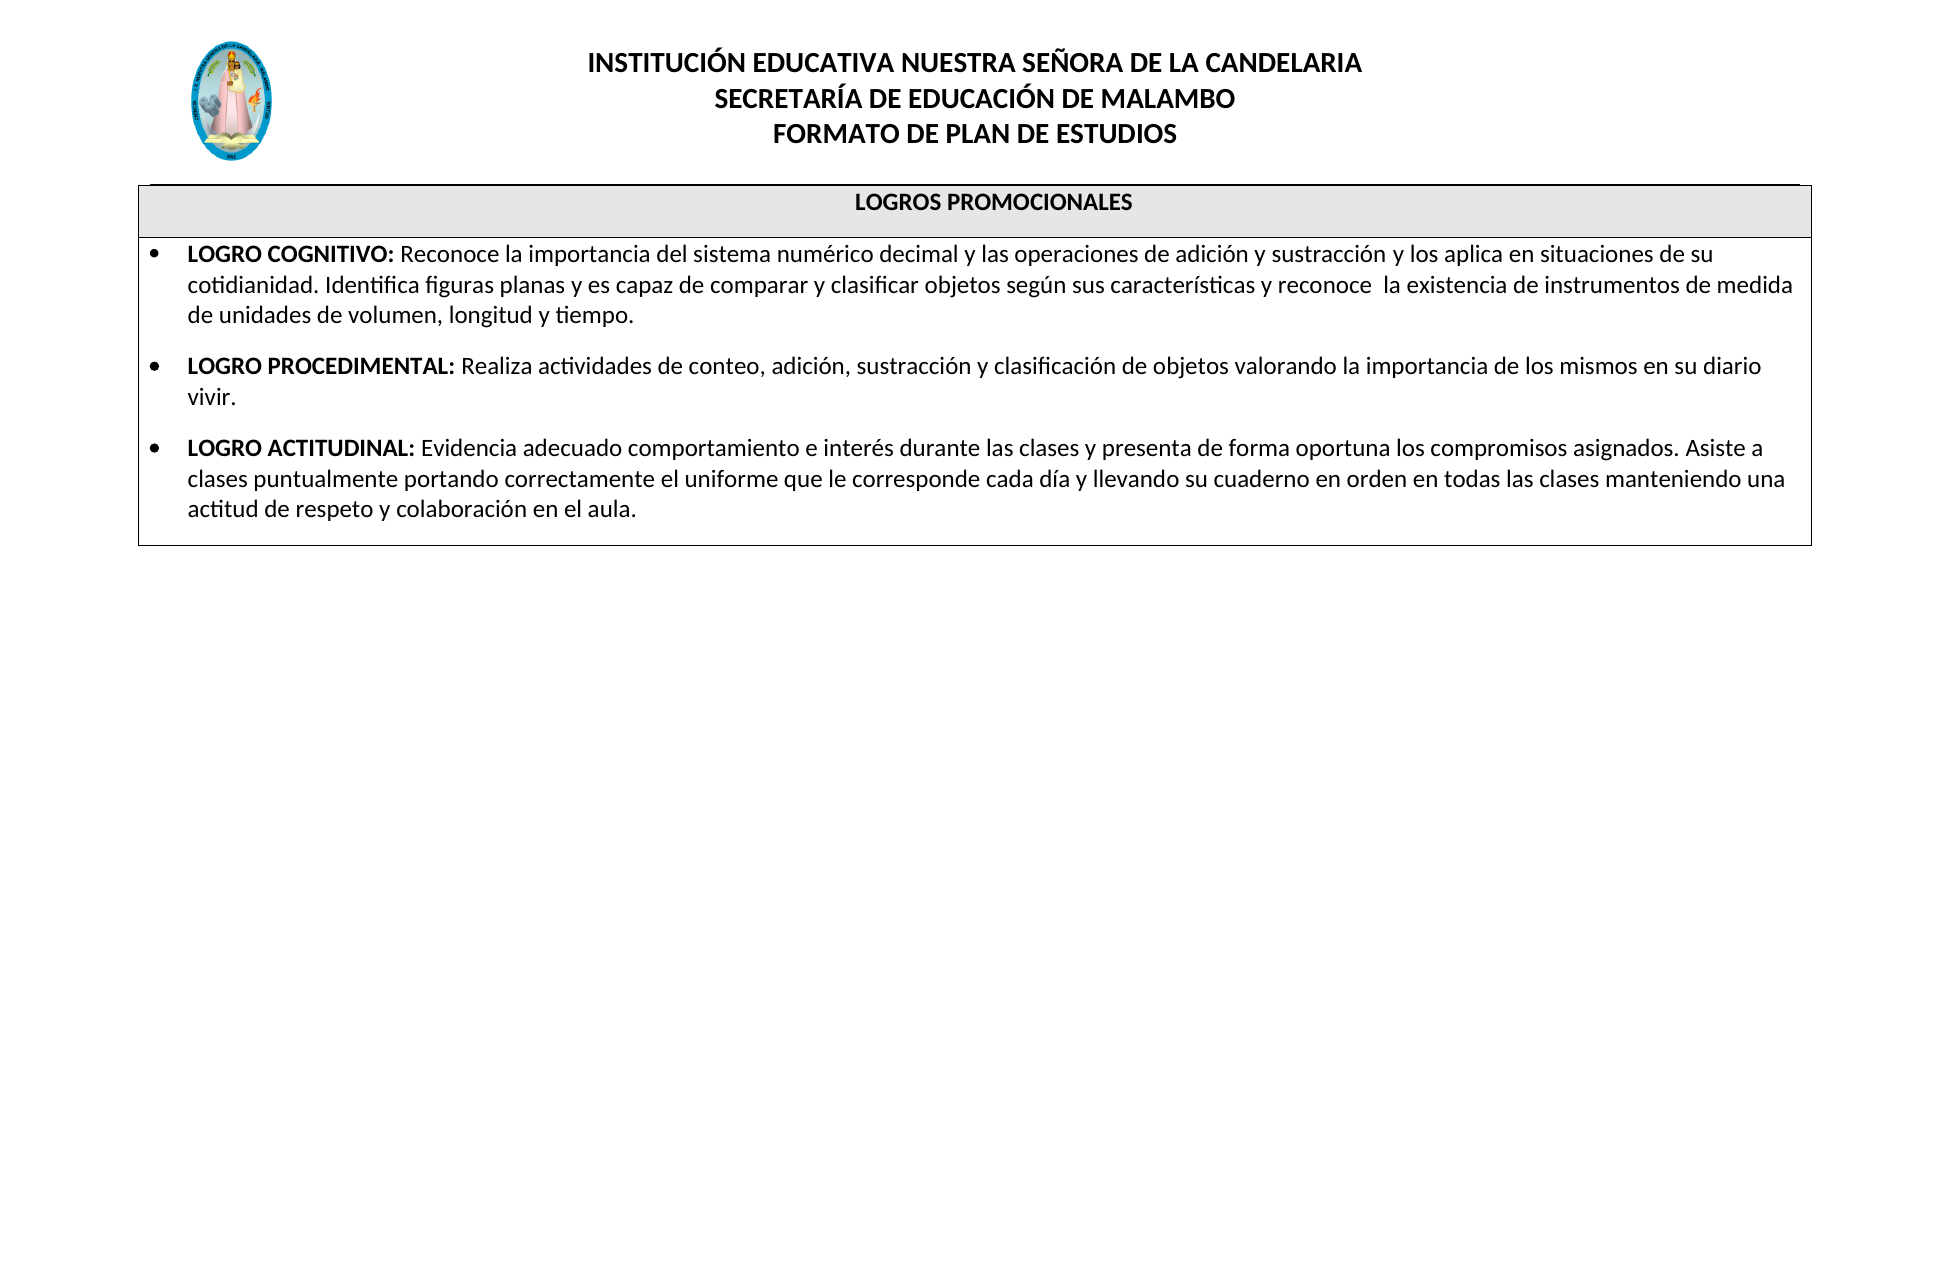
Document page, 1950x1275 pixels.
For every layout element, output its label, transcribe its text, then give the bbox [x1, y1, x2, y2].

picture [199, 49, 264, 152]
table_cell LOGRO COGNITIVO: Reconoce la importancia del sistema numérico decimal y las operaciones de adición y sustracción y los aplica en situaciones de su cotidianidad. Identifica figuras planas y es capaz de comparar y clasificar objetos según sus características y reconoce la existencia de instrumentos de medida de unidades de volumen, longitud y tiempo. LOGRO PROCEDIMENTAL: Realiza actividades de conteo, adición, sustracción y clasificación de objetos valorando la importancia de los mismos en su diario vivir. LOGRO ACTITUDINAL: Evidencia adecuado comportamiento e interés durante las clases y presenta de forma oportuna los compromisos asignados. Asiste a clases puntualmente portando correctamente el uniforme que le corresponde cada día y llevando su cuaderno en orden en todas las clases manteniendo una actitud de respeto y colaboración en el aula. [139, 238, 1811, 545]
picture [185, 41, 278, 166]
table_header LOGROS PROMOCIONALES [139, 186, 1811, 237]
